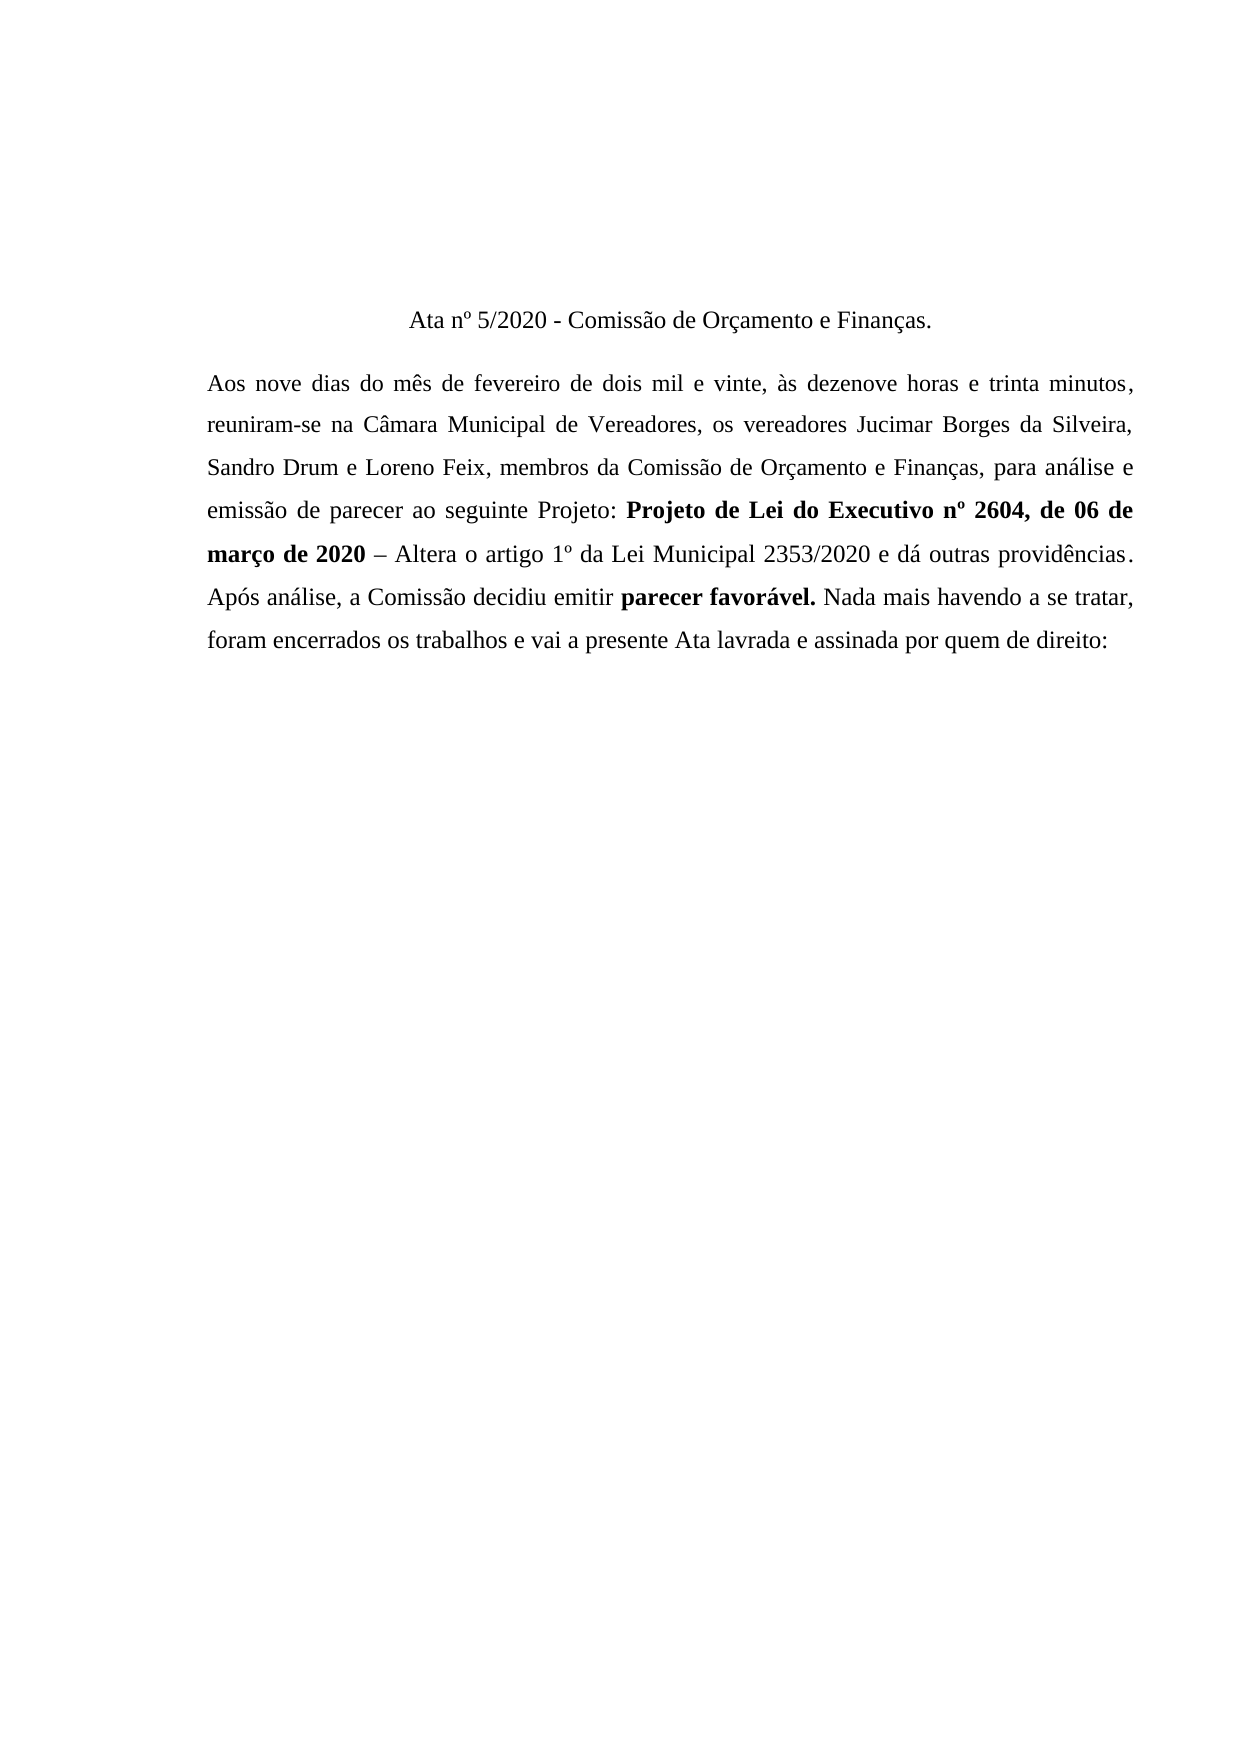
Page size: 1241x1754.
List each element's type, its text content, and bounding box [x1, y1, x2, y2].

text Ata nº 5/2020 - Comissão de Orçamento e Finanças. [207, 305, 1134, 334]
text Aos nove dias do mês de fevereiro de dois mil e vinte, às dezenove horas e trinta minutos, reuniram-se na Câmara Municipal de Vereadores, os vereadores Jucimar Borges da Silveira, Sandro Drum e Loreno Feix, membros da Comissão de Orçamento e Finanças, para análise e emissão de parecer ao seguinte Projeto: Projeto de Lei do Executivo nº 2604, de 06 de março de 2020 – Altera o artigo 1º da Lei Municipal 2353/2020 e dá outras providências. Após análise, a Comissão decidiu emitir parecer favorável. Nada mais havendo a se tratar, foram encerrados os trabalhos e vai a presente Ata lavrada e assinada por quem de direito: [207, 369, 1134, 654]
